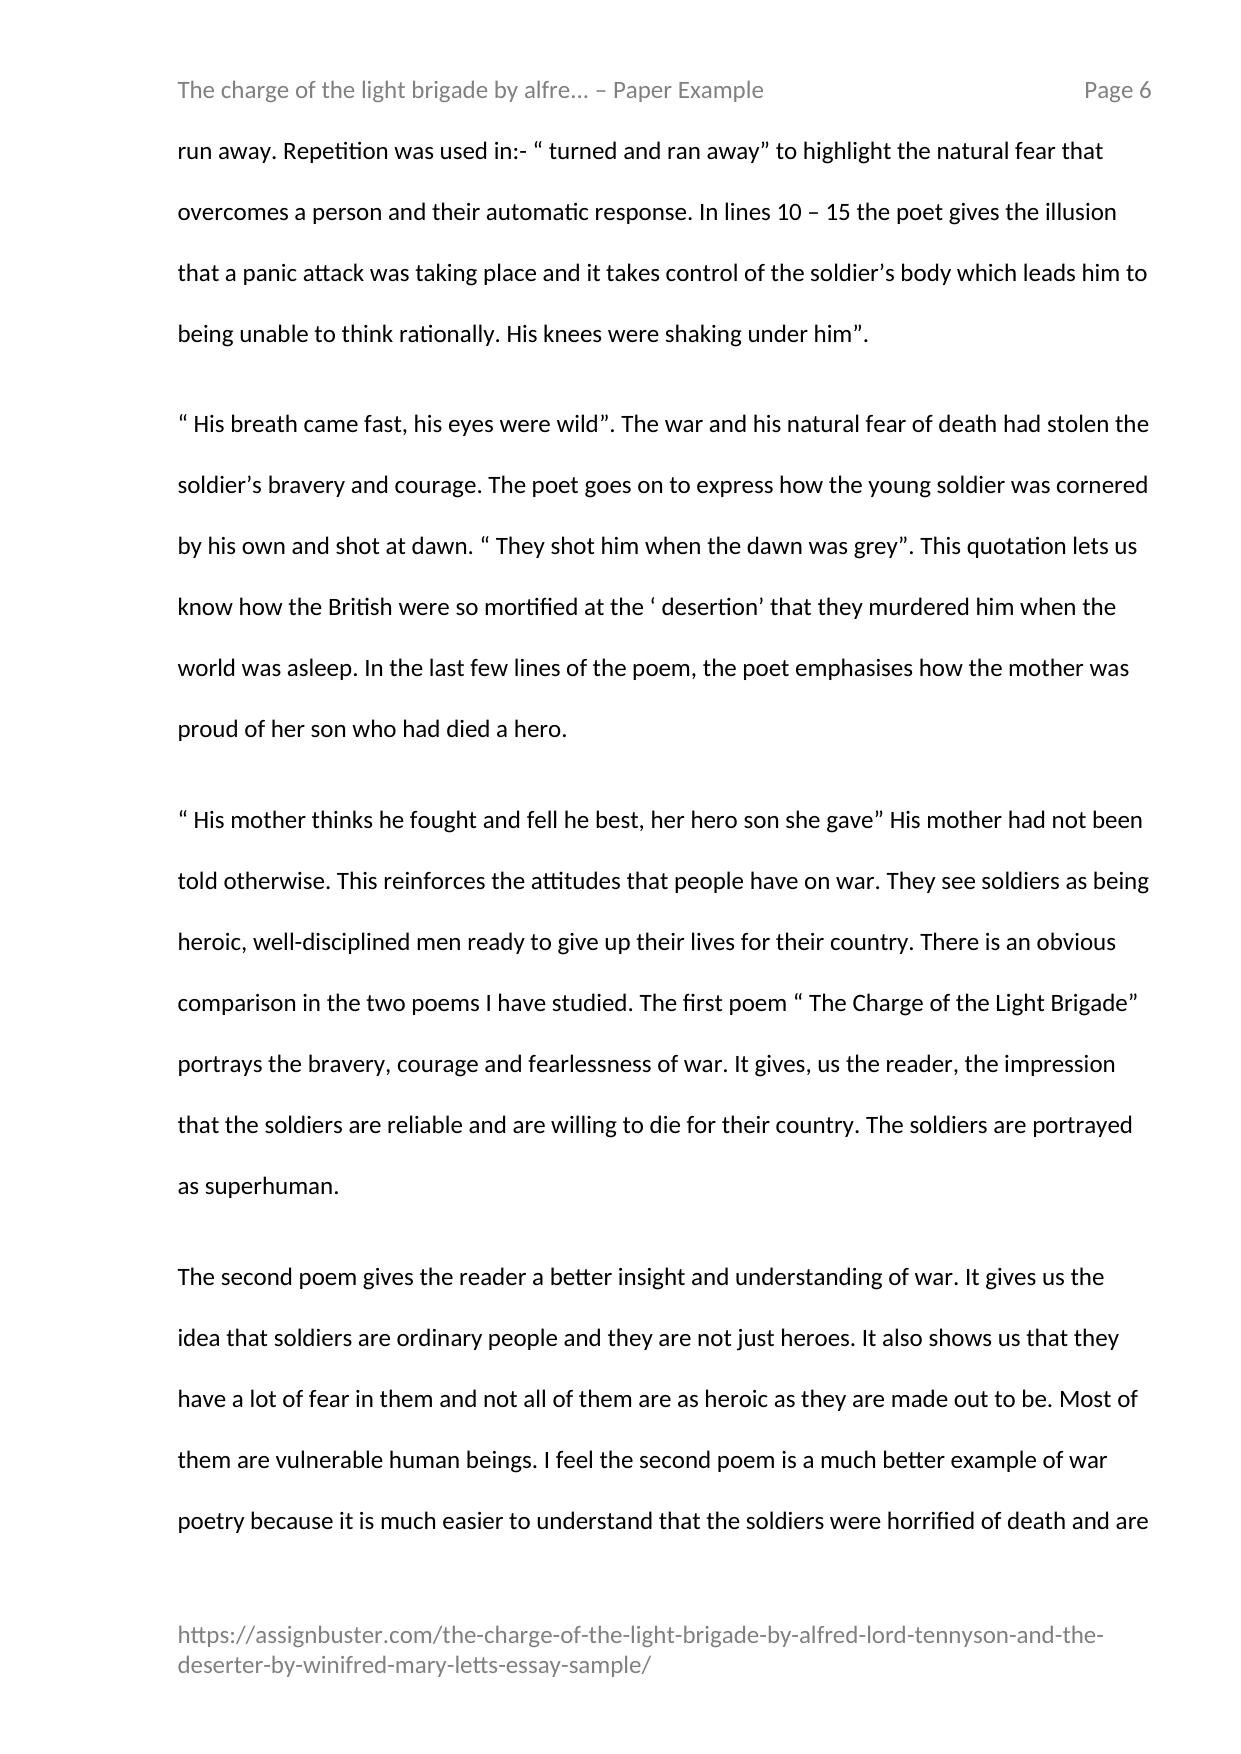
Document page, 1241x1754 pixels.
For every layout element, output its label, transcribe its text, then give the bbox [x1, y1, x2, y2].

text “ His mother thinks he fought and fell he best, her hero son she gave” His mother had not been told otherwise. This reinforces the attitudes that people have on war. They see soldiers as being heroic, well-disciplined men ready to give up their lives for their country. There is an obvious comparison in the two poems I have studied. The first poem “ The Charge of the Light Brigade” portrays the bravery, courage and fearlessness of war. It gives, us the reader, the impression that the soldiers are reliable and are willing to die for their country. The soldiers are portrayed as superhuman. [177, 804, 1152, 1201]
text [177, 1261, 1152, 1536]
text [177, 135, 1152, 348]
text “ His breath came fast, his eyes were wild”. The war and his natural fear of death had stolen the soldier’s bravery and courage. The poet goes on to express how the young soldier was cornered by his own and shot at dawn. “ They shot him when the dawn was grey”. This quotation lets us know how the British were so mortified at the ‘ desertion’ that they murdered him when the world was asleep. In the last few lines of the poem, the poet emphasises how the mother was proud of her son who had died a hero. [177, 408, 1152, 744]
